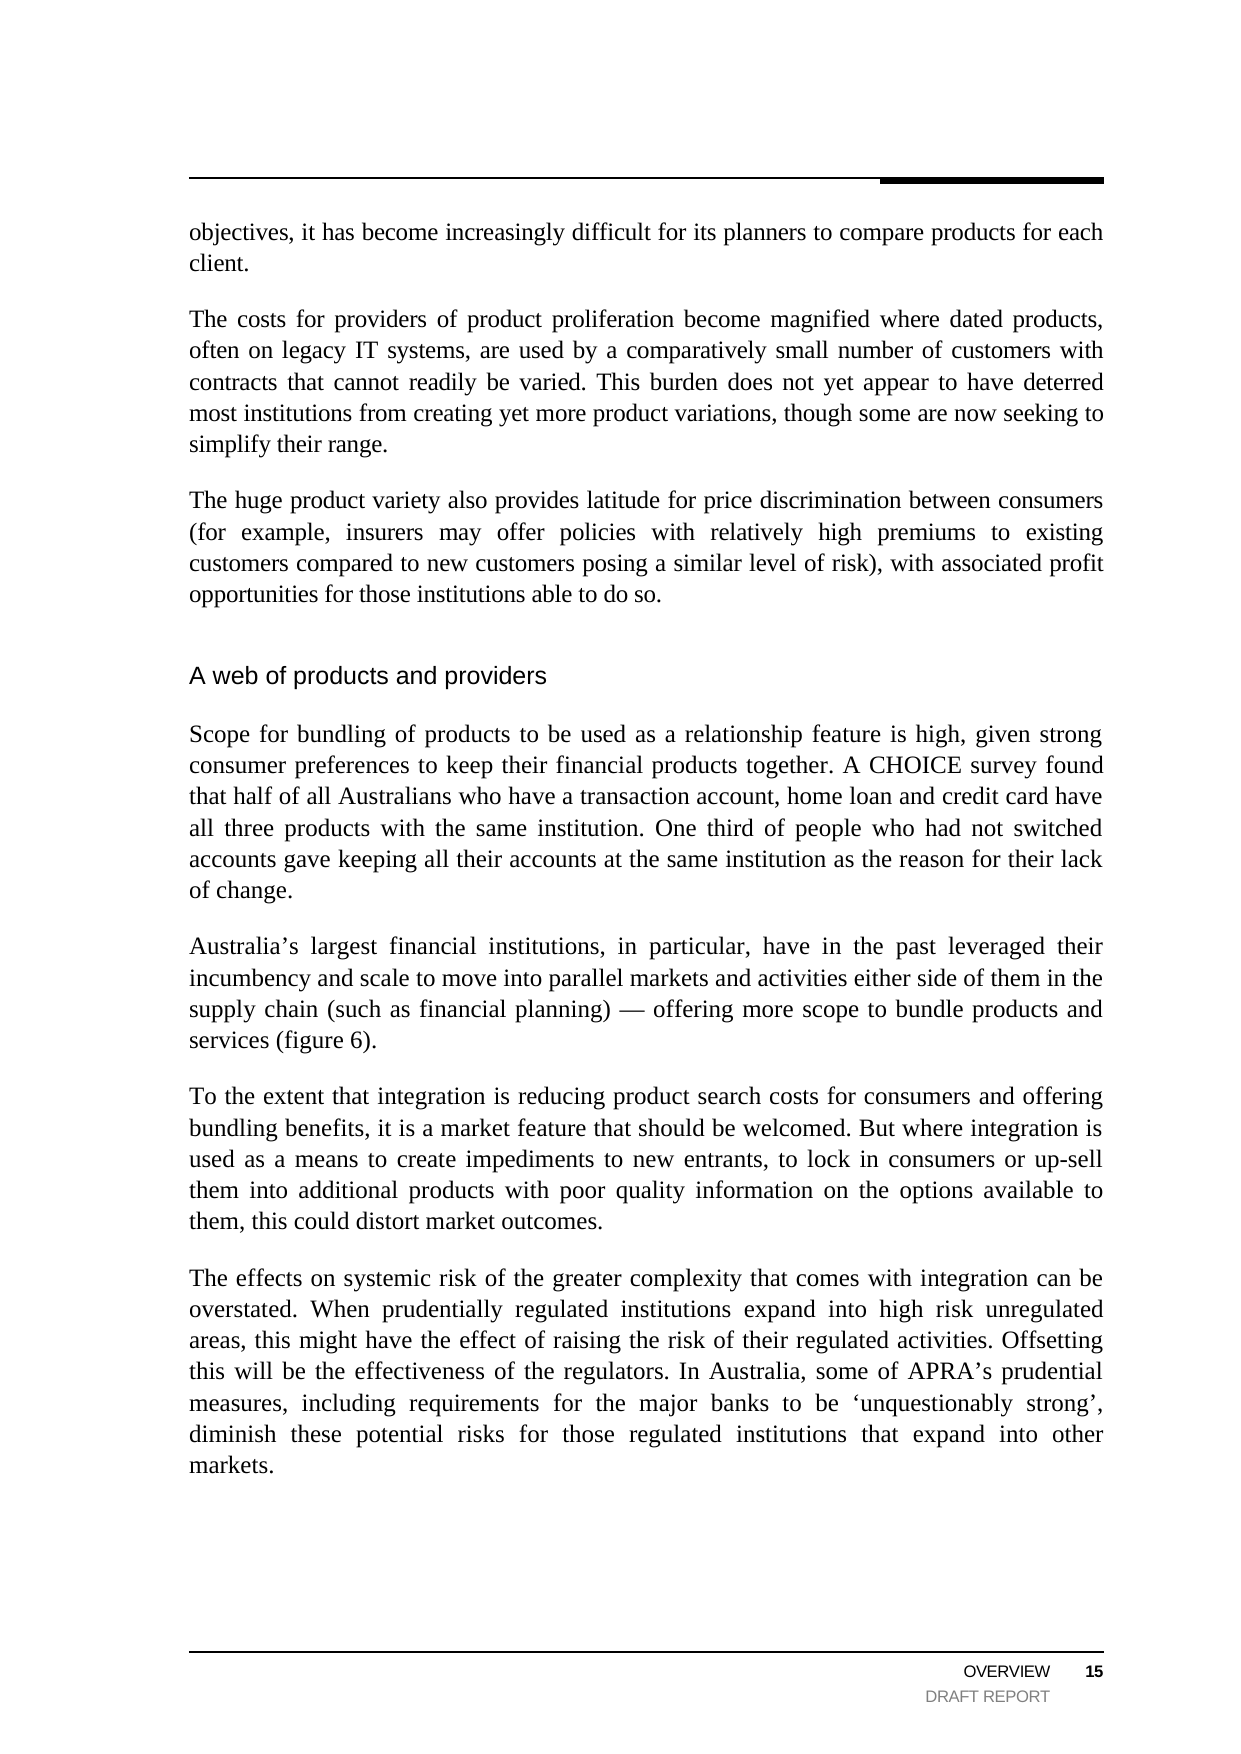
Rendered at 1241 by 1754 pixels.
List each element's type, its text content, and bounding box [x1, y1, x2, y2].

text Scope for bundling of products to be used as a relationship feature is high, given strong consumer preferences to keep their financial products together. A CHOICE survey found that half of all Australians who have a transaction account, home loan and credit card have all three products with the same institution. One third of people who had not switched accounts gave keeping all their accounts at the same institution as the reason for their lack of change. [189, 716, 1104, 904]
text To the extent that integration is reducing product search costs for consumers and offering bundling benefits, it is a market feature that should be welcomed. But where integration is used as a means to create impediments to new entrants, to lock in consumers or up-sell them into additional products with poor quality information on the options available to them, this could distort market outcomes. [189, 1079, 1104, 1235]
text The effects on systemic risk of the greater complexity that comes with integration can be overstated. When prudentially regulated institutions expand into high risk unregulated areas, this might have the effect of raising the risk of their regulated activities. Offsetting this will be the effectiveness of the regulators. In Australia, some of APRA’s prudential measures, including requirements for the major banks to be ‘unquestionably strong’, diminish these potential risks for those regulated institutions that expand into other markets. [189, 1260, 1104, 1479]
text The huge product variety also provides latitude for price discrimination between consumers (for example, insurers may offer policies with relatively high premiums to existing customers compared to new customers posing a similar level of risk), with associated profit opportunities for those institutions able to do so. [189, 483, 1104, 608]
text Australia’s largest financial institutions, in particular, have in the past leveraged their incumbency and scale to move into parallel markets and activities either side of them in the supply chain (such as financial planning) — offering more scope to bundle products and services (figure 6). [189, 929, 1104, 1054]
subtitle A web of products and providers [189, 658, 1104, 691]
text The costs for providers of product proliferation become magnified where dated products, often on legacy IT systems, are used by a comparatively small number of customers with contracts that cannot readily be varied. This burden does not yet appear to have deterred most institutions from creating yet more product variations, though some are now seeking to simplify their range. [189, 302, 1104, 458]
